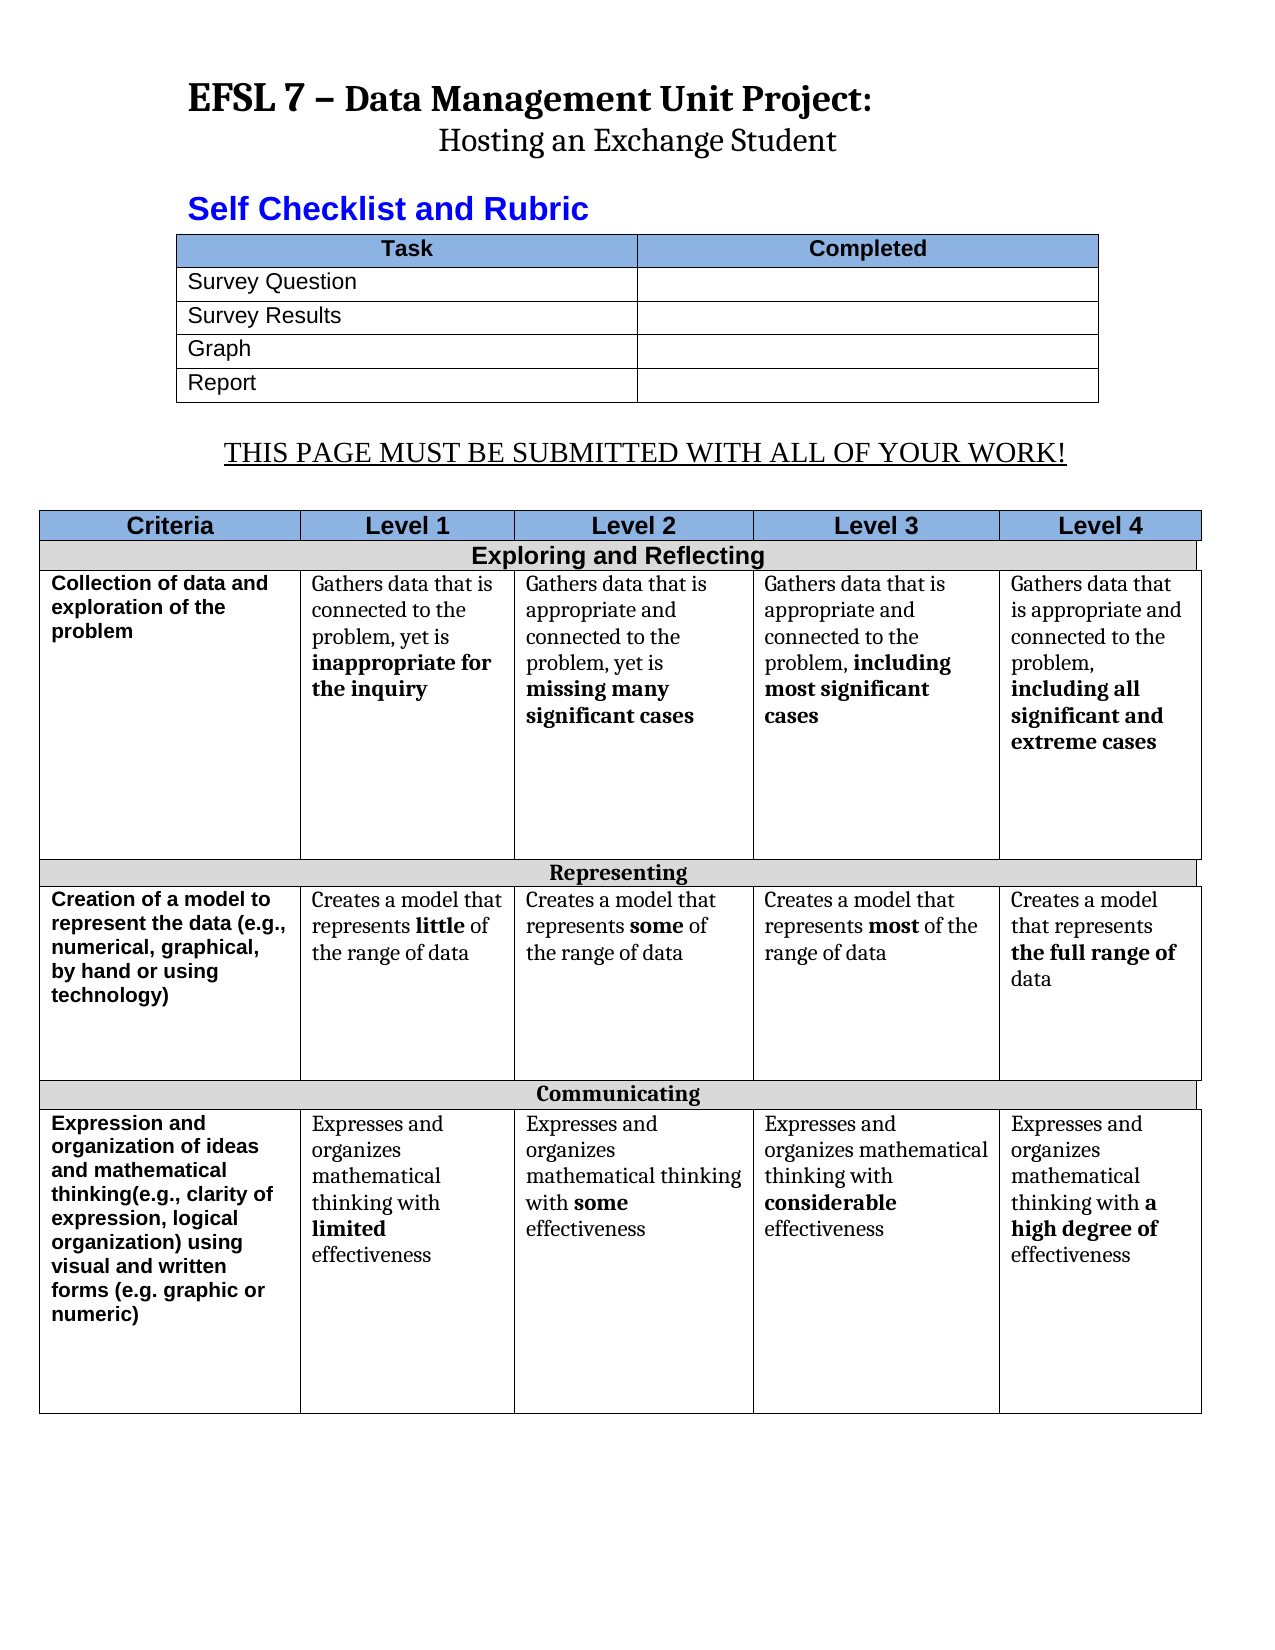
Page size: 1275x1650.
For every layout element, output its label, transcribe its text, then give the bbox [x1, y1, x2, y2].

table_header Criteria [40, 511, 300, 540]
table_header Task [177, 235, 637, 267]
table_cell Graph [177, 335, 637, 368]
table_cell Gathers data that is appropriate and connected to the problem, including most significant cases [754, 571, 999, 858]
table_cell Survey Question [177, 268, 637, 301]
table_cell Expression and organization of ideas and mathematical thinking(e.g., clarity of expression, logical organization) using visual and written forms (e.g. graphic or numeric) [40, 1110, 300, 1413]
table_cell Creates a model that represents the full range of data [1000, 887, 1201, 1080]
table_cell Collection of data and exploration of the problem [40, 571, 300, 858]
table_cell Gathers data that is appropriate and connected to the problem, yet is missing many significant cases [515, 571, 753, 858]
table_cell [638, 369, 1098, 402]
table_cell Survey Results [177, 302, 637, 334]
table_header Level 1 [301, 511, 514, 540]
table_cell Representing [40, 860, 1196, 886]
table_header Level 3 [754, 511, 999, 540]
table_cell Creation of a model to represent the data (e.g., numerical, graphical, by hand or using technology) [40, 887, 300, 1080]
table_cell Creates a model that represents some of the range of data [515, 887, 753, 1080]
table_cell Creates a model that represents most of the range of data [754, 887, 999, 1080]
table_cell Communicating [40, 1081, 1196, 1109]
table_header Completed [638, 235, 1098, 267]
table_cell Exploring and Reflecting [40, 541, 1196, 570]
table_cell Expresses and organizes mathematical thinking with considerable effectiveness [754, 1110, 999, 1413]
table_cell Gathers data that is connected to the problem, yet is inappropriate for the inquiry [301, 571, 514, 858]
subtitle Self Checklist and Rubric [187, 189, 1087, 227]
table_cell Expresses and organizes mathematical thinking with some effectiveness [515, 1110, 753, 1413]
table_cell Expresses and organizes mathematical thinking with a high degree of effectiveness [1000, 1110, 1201, 1413]
table_header Level 4 [1000, 511, 1201, 540]
table_cell Report [177, 369, 637, 402]
table_cell [638, 268, 1098, 301]
table_cell [638, 335, 1098, 368]
text THIS PAGE MUST BE SUBMITTED WITH ALL OF YOUR WORK! [187, 435, 1103, 469]
table_cell [638, 302, 1098, 334]
table_cell Expresses and organizes mathematical thinking with limited effectiveness [301, 1110, 514, 1413]
table_cell Gathers data that is appropriate and connected to the problem, including all significant and extreme cases [1000, 571, 1201, 858]
table_cell Creates a model that represents little of the range of data [301, 887, 514, 1080]
table_header Level 2 [515, 511, 753, 540]
